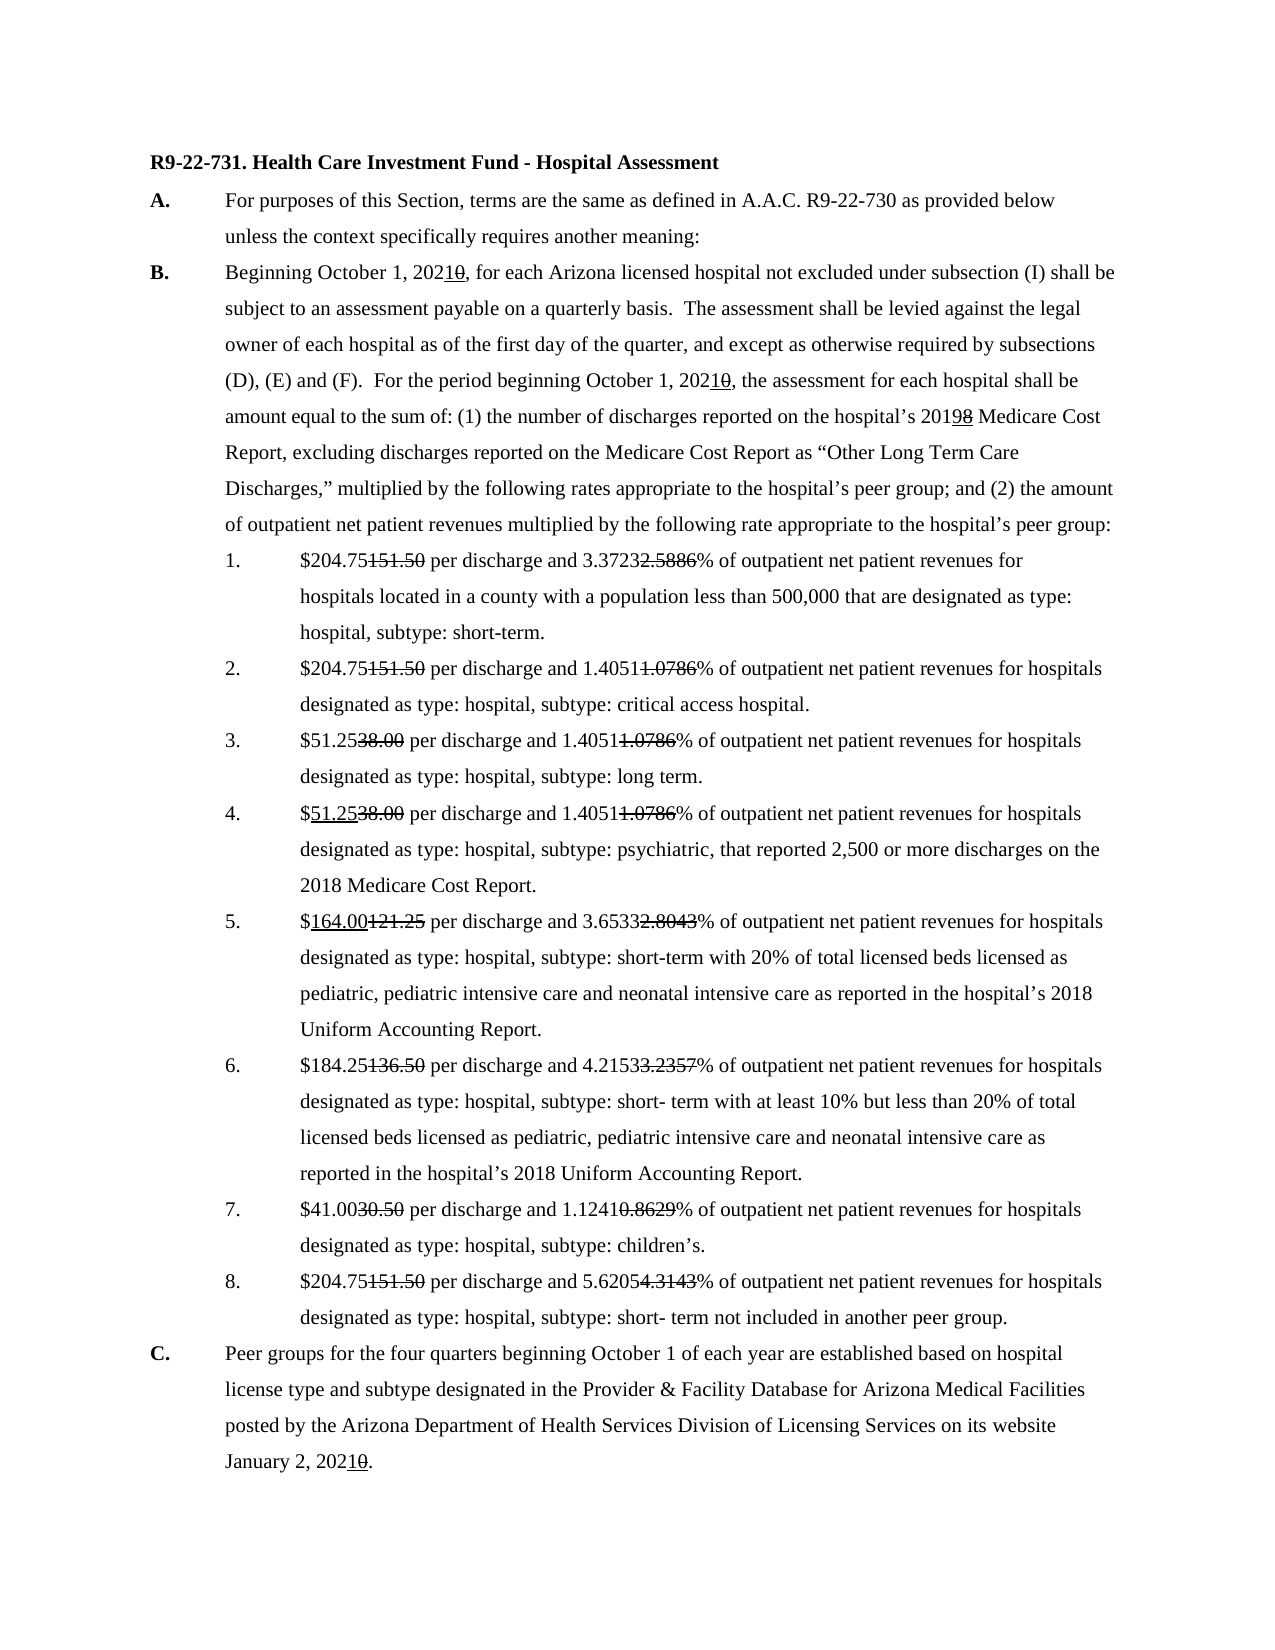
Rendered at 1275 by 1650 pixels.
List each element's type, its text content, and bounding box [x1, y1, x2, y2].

text B. Beginning October 1, 20210, for each Arizona licensed hospital not excluded under subsection (I) shall be subject to an assessment payable on a quarterly basis. The assessment shall be levied against the legal owner of each hospital as of the first day of the quarter, and except as otherwise required by subsections (D), (E) and (F). For the period beginning October 1, 20210, the assessment for each hospital shall be amount equal to the sum of: (1) the number of discharges reported on the hospital’s 20198 Medicare Cost Report, excluding discharges reported on the Medicare Cost Report as “Other Long Term Care Discharges,” multiplied by the following rates appropriate to the hospital’s peer group; and (2) the amount of outpatient net patient revenues multiplied by the following rate appropriate to the hospital’s peer group: [150, 260, 1127, 536]
text 8. $204.75151.50 per discharge and 5.62054.3143% of outpatient net patient revenues for hospitals designated as type: hospital, subtype: short- term not included in another peer group. [225, 1269, 1110, 1329]
text 6. $184.25136.50 per discharge and 4.21533.2357% of outpatient net patient revenues for hospitals designated as type: hospital, subtype: short- term with at least 10% but less than 20% of total licensed beds licensed as pediatric, pediatric intensive care and neonatal intensive care as reported in the hospital’s 2018 Uniform Accounting Report. [225, 1053, 1110, 1185]
text 5. $164.00121.25 per discharge and 3.65332.8043% of outpatient net patient revenues for hospitals designated as type: hospital, subtype: short-term with 20% of total licensed beds licensed as pediatric, pediatric intensive care and neonatal intensive care as reported in the hospital’s 2018 Uniform Accounting Report. [225, 909, 1110, 1041]
text 2. $204.75151.50 per discharge and 1.40511.0786% of outpatient net patient revenues for hospitals designated as type: hospital, subtype: critical access hospital. [225, 656, 1127, 716]
text 1. $204.75151.50 per discharge and 3.37232.5886% of outpatient net patient revenues for hospitals located in a county with a population less than 500,000 that are designated as type: hospital, subtype: short-term. [225, 548, 1088, 644]
text 7. $41.0030.50 per discharge and 1.12410.8629% of outpatient net patient revenues for hospitals designated as type: hospital, subtype: children’s. [225, 1197, 1110, 1257]
text R9-22-731. Health Care Investment Fund - Hospital Assessment [150, 150, 1125, 174]
text C. Peer groups for the four quarters beginning October 1 of each year are established based on hospital license type and subtype designated in the Provider & Facility Database for Arizona Medical Facilities posted by the Arizona Department of Health Services Division of Licensing Services on its website January 2, 20210. [150, 1341, 1117, 1473]
text 3. $51.2538.00 per discharge and 1.40511.0786% of outpatient net patient revenues for hospitals designated as type: hospital, subtype: long term. [225, 728, 1127, 788]
text A. For purposes of this Section, terms are the same as defined in A.A.C. R9-22-730 as provided below unless the context specifically requires another meaning: [150, 188, 1102, 248]
text 4. $51.2538.00 per discharge and 1.40511.0786% of outpatient net patient revenues for hospitals designated as type: hospital, subtype: psychiatric, that reported 2,500 or more discharges on the 2018 Medicare Cost Report. [225, 801, 1127, 897]
